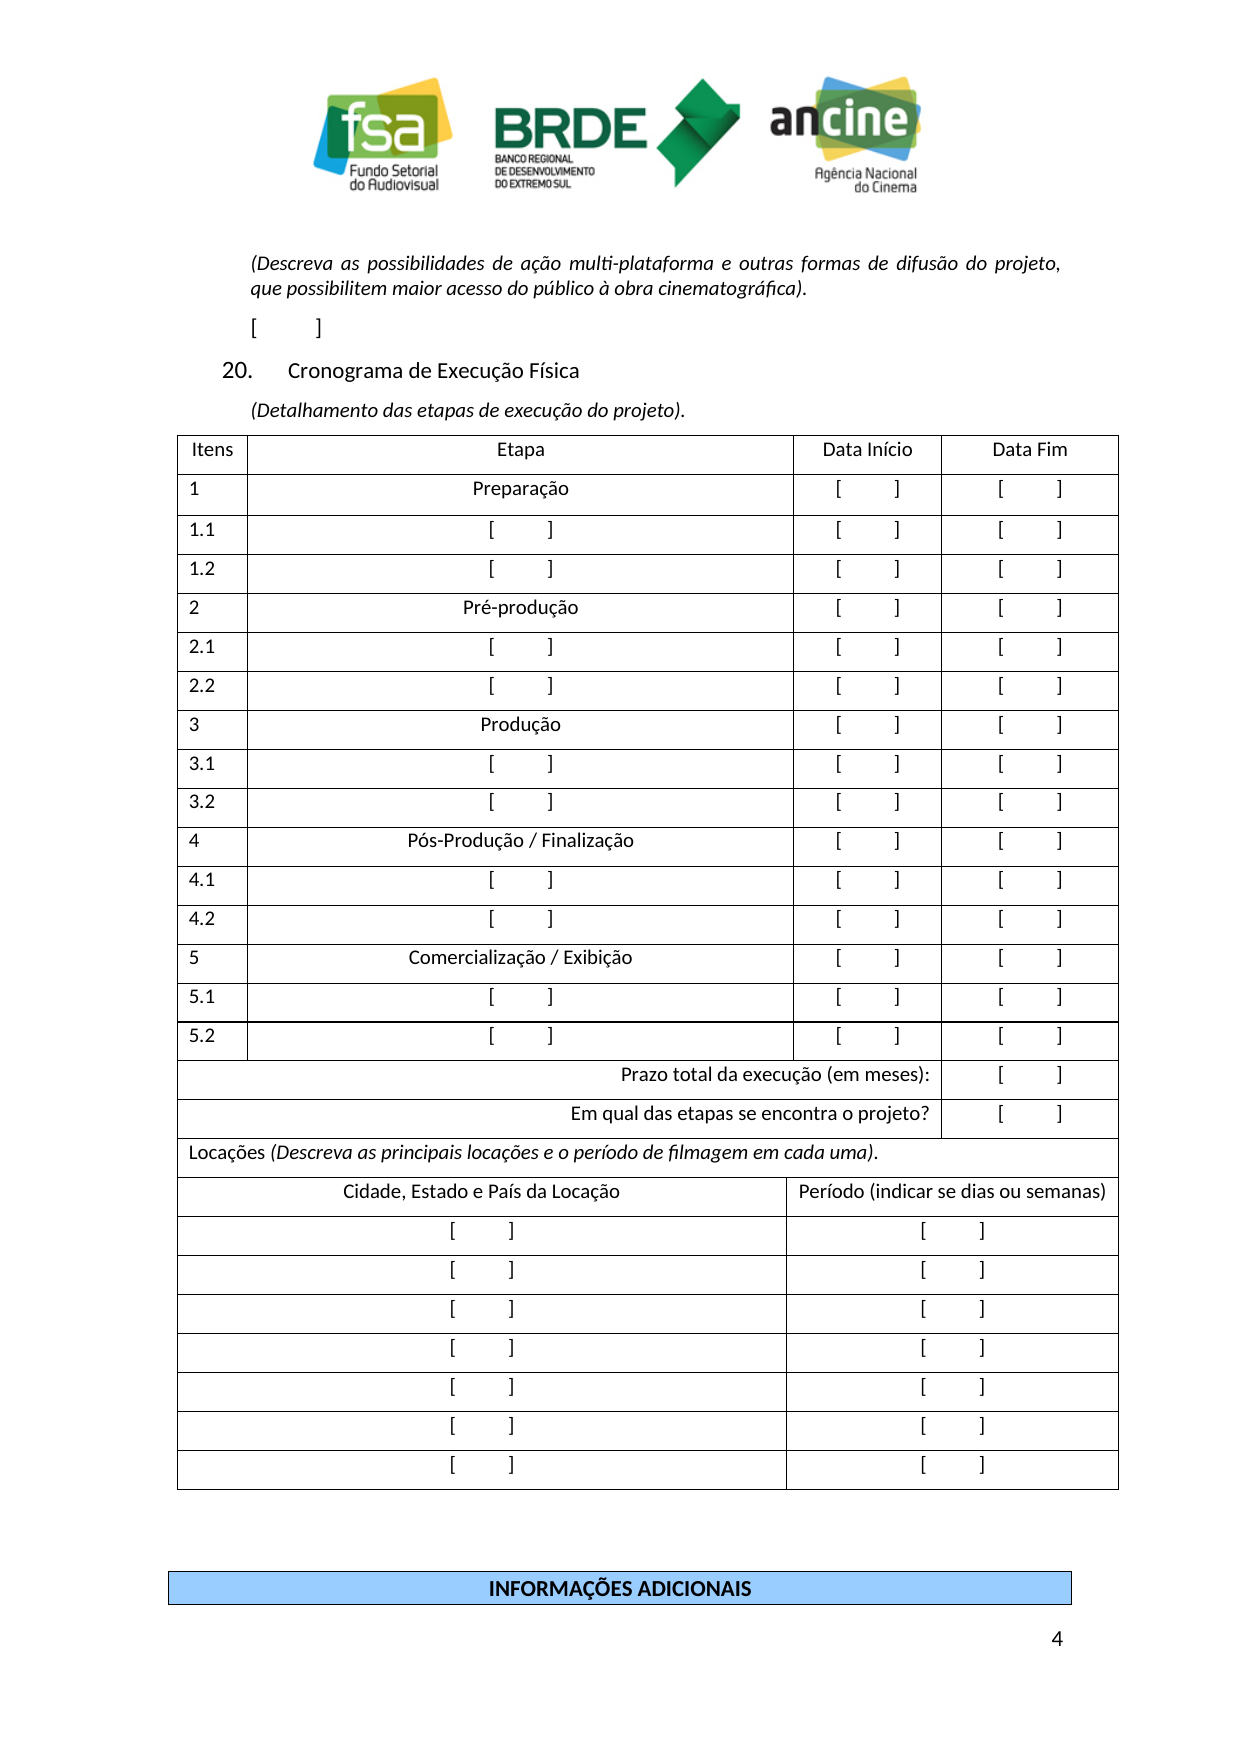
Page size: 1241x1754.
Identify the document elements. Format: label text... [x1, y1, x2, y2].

table_header Etapa [248, 436, 793, 474]
table_cell [ ] [178, 1217, 786, 1255]
table_cell [ ] [942, 984, 1118, 1021]
table_cell Cidade, Estado e País da Locação [178, 1178, 786, 1216]
table_cell [ ] [787, 1412, 1118, 1450]
table_header Data Fim [942, 436, 1118, 474]
table_cell [ ] [248, 1023, 793, 1060]
table_cell [ ] [942, 1061, 1118, 1099]
table_cell [ ] [942, 672, 1118, 710]
table_cell [ ] [794, 711, 941, 749]
table_header Data Início [794, 436, 941, 474]
table_cell [ ] [248, 633, 793, 671]
table_cell [ ] [942, 828, 1118, 866]
table_cell 3.2 [178, 789, 247, 827]
table_cell [ ] [794, 1023, 941, 1060]
table_cell 5.2 [178, 1023, 247, 1060]
table_cell [ ] [787, 1334, 1118, 1372]
table_cell 5.1 [178, 984, 247, 1021]
table_cell [ ] [248, 984, 793, 1021]
table_cell [ ] [248, 867, 793, 904]
picture [299, 73, 942, 195]
table_cell [ ] [178, 1334, 786, 1372]
table_cell [ ] [794, 906, 941, 943]
table_cell [ ] [942, 789, 1118, 827]
table_cell Comercialização / Exibição [248, 945, 793, 982]
table_cell [ ] [794, 828, 941, 866]
table_cell 1.2 [178, 555, 247, 593]
table_cell [ ] [178, 1373, 786, 1411]
table_cell Locações (Descreva as principais locações e o período de filmagem em cada uma). [178, 1139, 1118, 1177]
table_cell [ ] [794, 984, 941, 1021]
table_cell [ ] [248, 789, 793, 827]
table_cell [ ] [178, 1256, 786, 1294]
table_cell [ ] [794, 672, 941, 710]
table_cell [ ] [942, 906, 1118, 943]
table_cell 1 [178, 475, 247, 515]
table_cell [ ] [942, 475, 1118, 515]
text [ ] [177, 313, 1063, 342]
table_cell [ ] [248, 516, 793, 554]
table_cell [ ] [942, 633, 1118, 671]
table_cell [ ] [248, 555, 793, 593]
table_cell Em qual das etapas se encontra o projeto? [178, 1100, 941, 1138]
table_cell [ ] [794, 594, 941, 632]
table_cell [ ] [787, 1217, 1118, 1255]
table_cell [ ] [248, 906, 793, 943]
table_header Itens [178, 436, 247, 474]
table_cell 4 [178, 828, 247, 866]
table_cell Pré-produção [248, 594, 793, 632]
table_cell [ ] [794, 555, 941, 593]
table_cell [ ] [942, 945, 1118, 982]
table_cell [ ] [942, 1023, 1118, 1060]
table_cell 2.2 [178, 672, 247, 710]
table_cell 4.1 [178, 867, 247, 904]
table_cell Preparação [248, 475, 793, 515]
table_cell [ ] [787, 1295, 1118, 1333]
table_cell [ ] [248, 750, 793, 788]
table_cell [ ] [942, 867, 1118, 904]
table_cell Produção [248, 711, 793, 749]
table_cell [ ] [794, 633, 941, 671]
table_cell 3 [178, 711, 247, 749]
table_cell 5 [178, 945, 247, 982]
table_cell [ ] [178, 1451, 786, 1489]
table_cell 4.2 [178, 906, 247, 943]
table_cell [ ] [942, 750, 1118, 788]
table_cell Pós-Produção / Finalização [248, 828, 793, 866]
table_cell [ ] [787, 1451, 1118, 1489]
table_cell [ ] [794, 789, 941, 827]
list Cronograma de Execução Física [222, 354, 1063, 384]
table_cell [ ] [942, 594, 1118, 632]
text INFORMAÇÕES ADICIONAIS [169, 1572, 1071, 1604]
table_cell 1.1 [178, 516, 247, 554]
table_cell [ ] [942, 555, 1118, 593]
table_cell Período (indicar se dias ou semanas) [787, 1178, 1118, 1216]
table_cell Prazo total da execução (em meses): [178, 1061, 941, 1099]
table_cell [ ] [178, 1295, 786, 1333]
table_cell [ ] [942, 711, 1118, 749]
table_cell [ ] [942, 516, 1118, 554]
table_cell 2.1 [178, 633, 247, 671]
table_cell [ ] [942, 1100, 1118, 1138]
table_cell 2 [178, 594, 247, 632]
text (Descreva as possibilidades de ação multi-plataforma e outras formas de difusão do projeto, que possibilitem maior acesso do público à obra cinematográfica). [250, 250, 1063, 301]
table_cell [ ] [794, 867, 941, 904]
table_cell [ ] [794, 945, 941, 982]
table_cell [ ] [787, 1373, 1118, 1411]
table_cell [ ] [794, 475, 941, 515]
table_cell [ ] [794, 750, 941, 788]
table_cell [ ] [178, 1412, 786, 1450]
table_cell 3.1 [178, 750, 247, 788]
text (Detalhamento das etapas de execução do projeto). [250, 397, 1063, 422]
table_cell [ ] [794, 516, 941, 554]
table_cell [ ] [787, 1256, 1118, 1294]
table_cell [ ] [248, 672, 793, 710]
